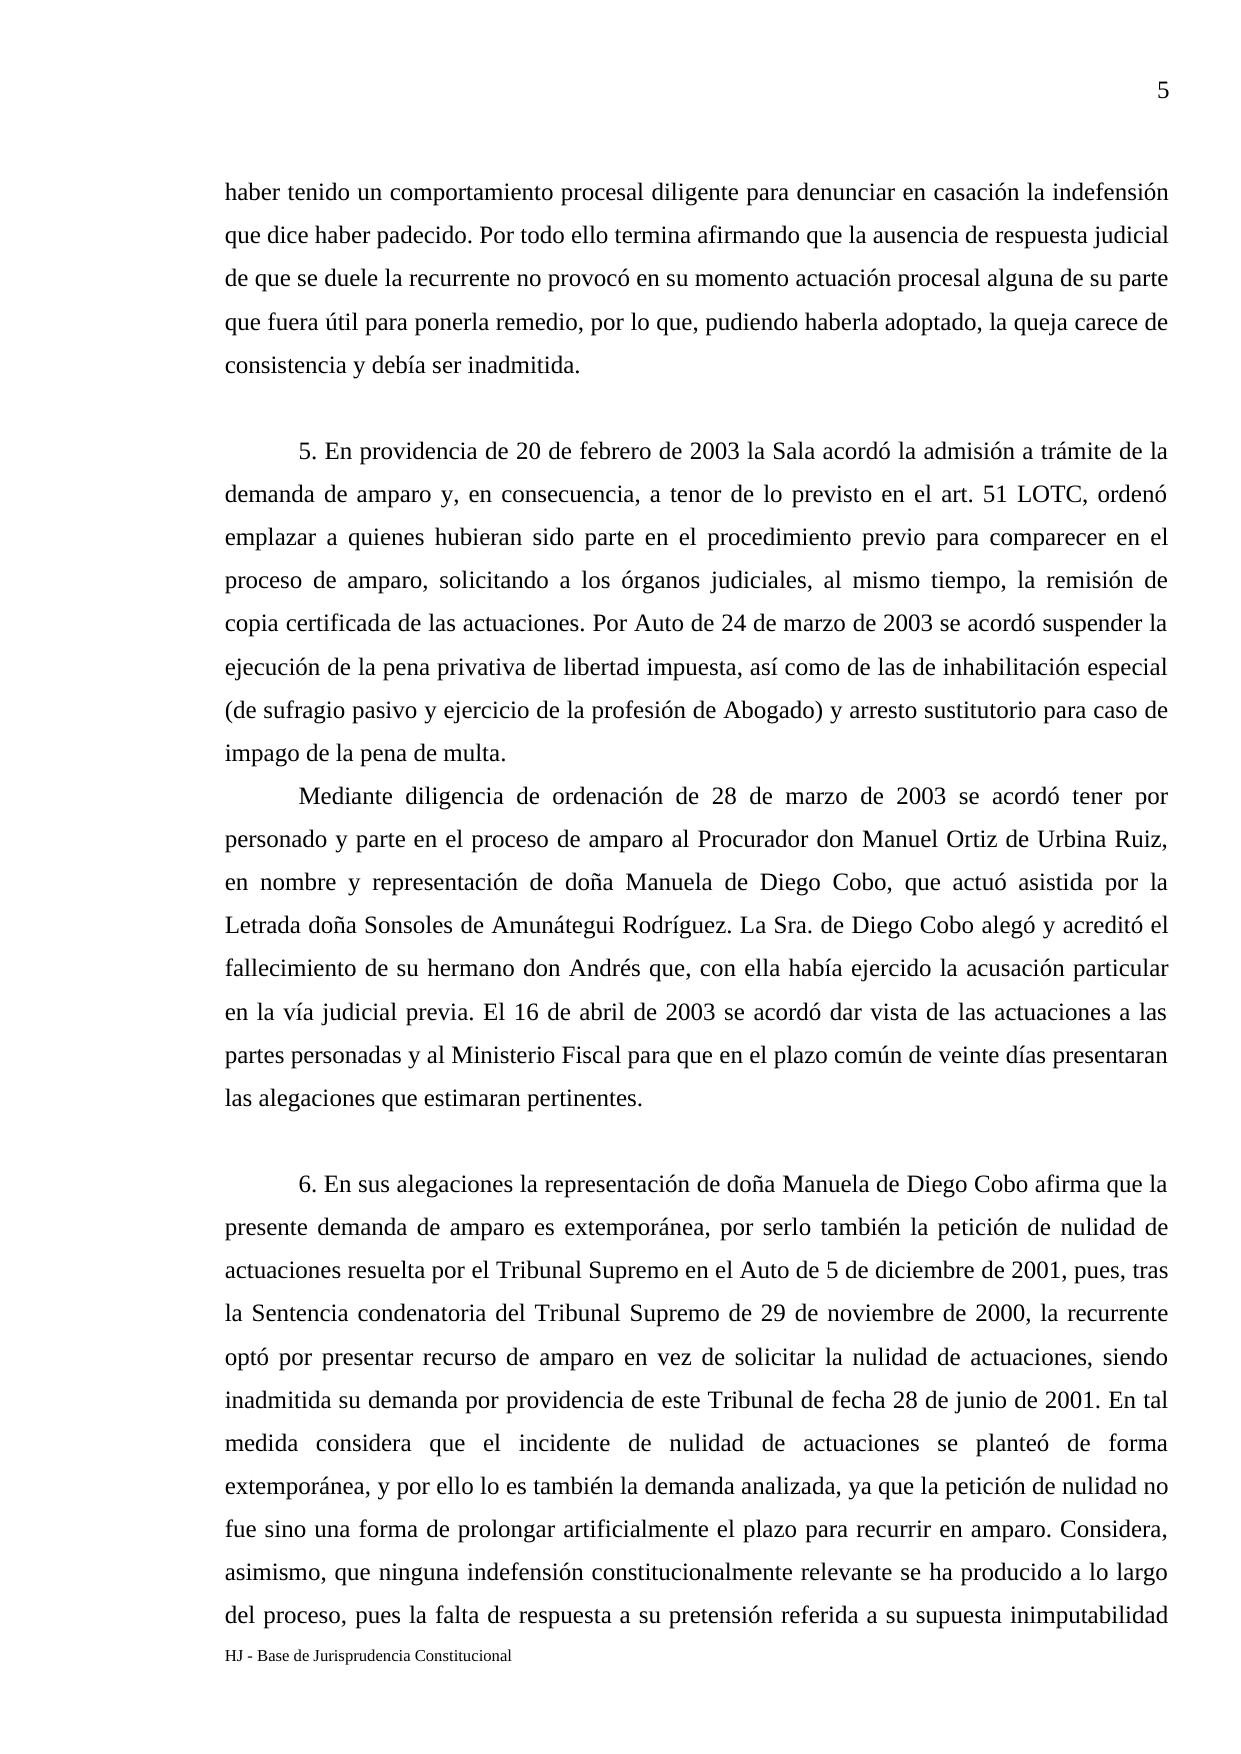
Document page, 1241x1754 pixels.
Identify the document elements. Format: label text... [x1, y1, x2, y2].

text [224, 1169, 1169, 1629]
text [224, 177, 1169, 378]
text Mediante diligencia de ordenación de 28 de marzo de 2003 se acordó tener por personado y parte en el proceso de amparo al Procurador don Manuel Ortiz de Urbina Ruiz, en nombre y representación de doña Manuela de Diego Cobo, que actuó asistida por la Letrada doña Sonsoles de Amunátegui Rodríguez. La Sra. de Diego Cobo alegó y acreditó el fallecimiento de su hermano don Andrés que, con ella había ejercido la acusación particular en la vía judicial previa. El 16 de abril de 2003 se acordó dar vista de las actuaciones a las partes personadas y al Ministerio Fiscal para que en el plazo común de veinte días presentaran las alegaciones que estimaran pertinentes. [224, 781, 1169, 1112]
text 5. En providencia de 20 de febrero de 2003 la Sala acordó la admisión a trámite de la demanda de amparo y, en consecuencia, a tenor de lo previsto en el art. 51 LOTC, ordenó emplazar a quienes hubieran sido parte en el procedimiento previo para comparecer en el proceso de amparo, solicitando a los órganos judiciales, al mismo tiempo, la remisión de copia certificada de las actuaciones. Por Auto de 24 de marzo de 2003 se acordó suspender la ejecución de la pena privativa de libertad impuesta, así como de las de inhabilitación especial (de sufragio pasivo y ejercicio de la profesión de Abogado) y arresto sustitutorio para caso de impago de la pena de multa. [224, 436, 1169, 767]
